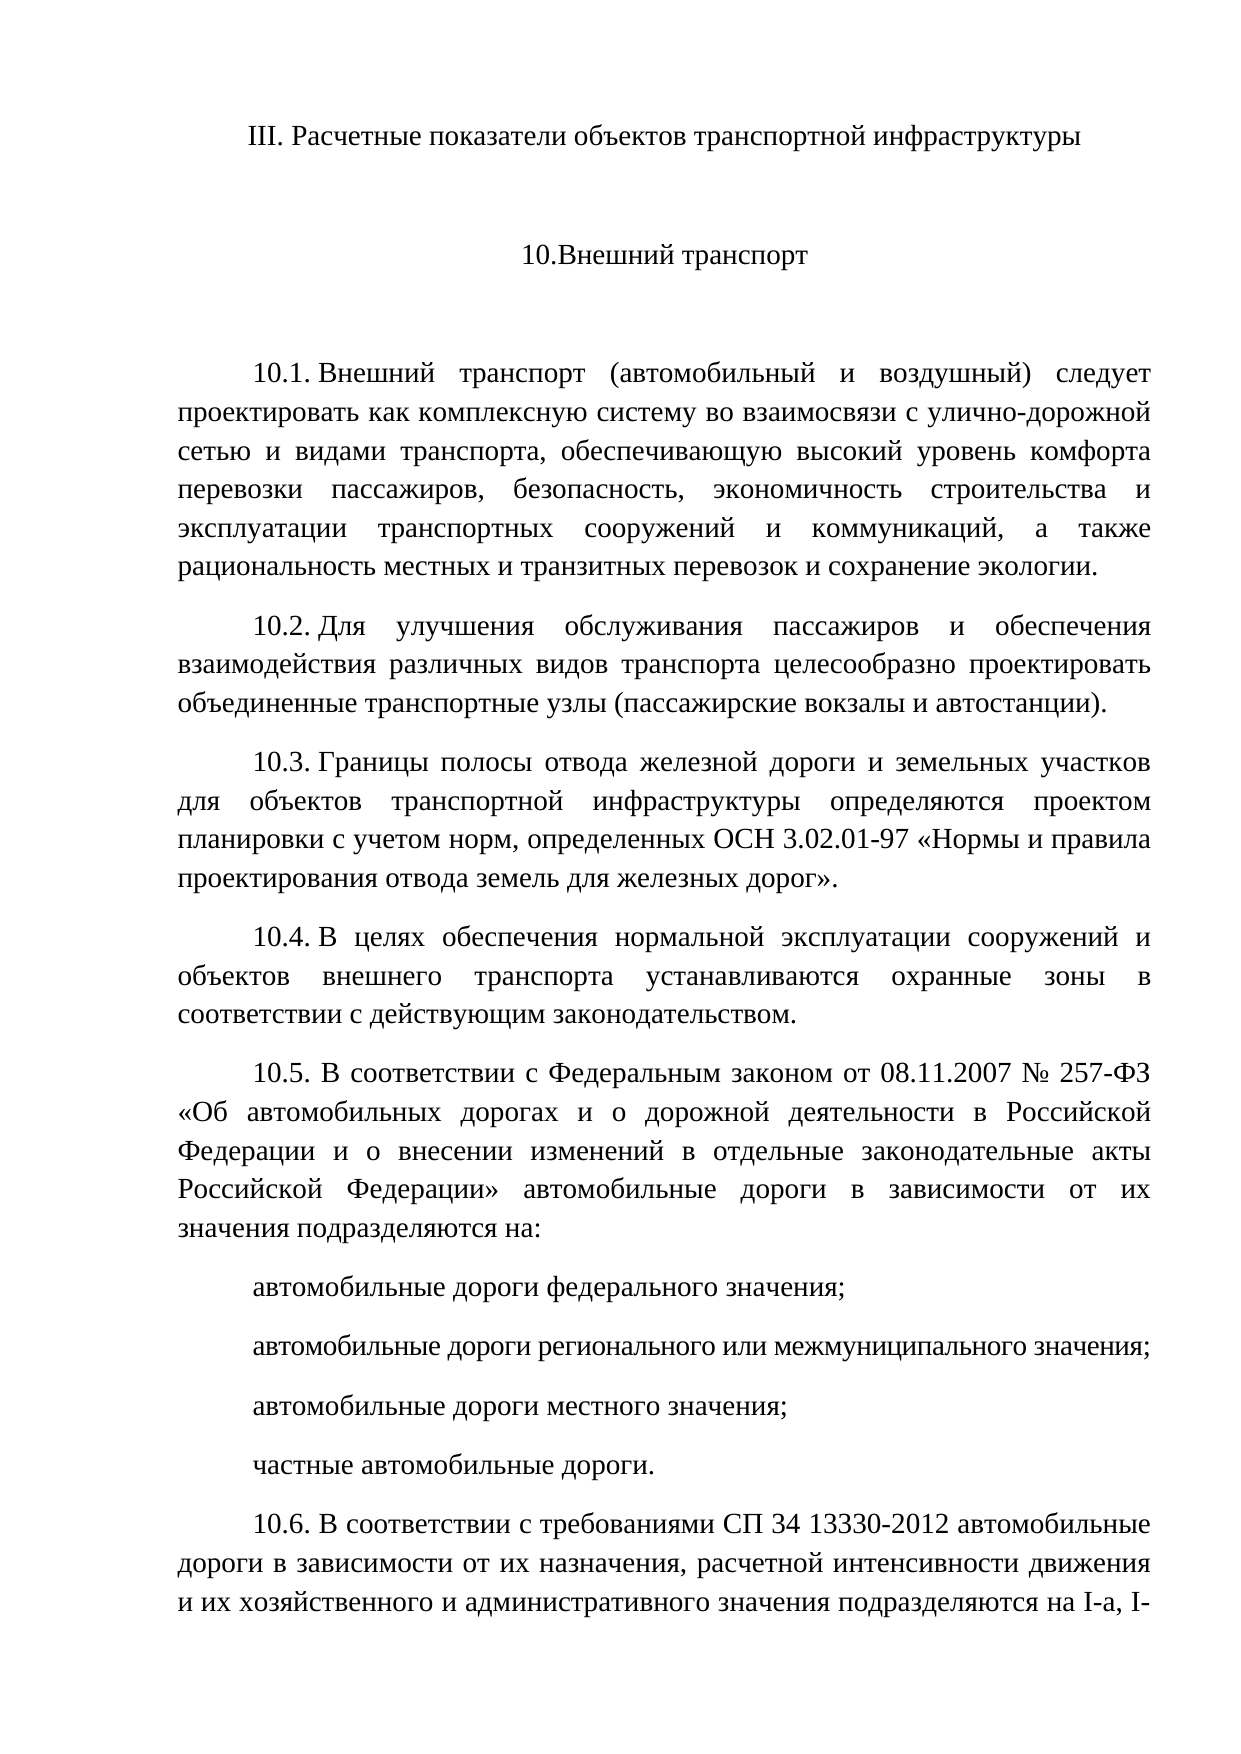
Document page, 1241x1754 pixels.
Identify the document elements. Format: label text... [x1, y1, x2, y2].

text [177, 1507, 1152, 1617]
text автомобильные дороги регионального или межмуниципального значения; [177, 1328, 1152, 1362]
text 10.1. Внешний транспорт (автомобильный и воздушный) следует проектировать как комплексную систему во взаимосвязи с улично-дорожной сетью и видами транспорта, обеспечивающую высокий уровень комфорта перевозки пассажиров, безопасность, экономичность строительства и эксплуатации транспортных сооружений и коммуникаций, а также рациональность местных и транзитных перевозок и сохранение экологии. [177, 356, 1152, 582]
text автомобильные дороги федерального значения; [177, 1269, 1152, 1303]
text 10.Внешний транспорт [177, 237, 1152, 270]
text 10.2. Для улучшения обслуживания пассажиров и обеспечения взаимодействия различных видов транспорта целесообразно проектировать объединенные транспортные узлы (пассажирские вокзалы и автостанции). [177, 608, 1152, 718]
text 10.5. В соответствии с Федеральным законом от 08.11.2007 № 257-ФЗ «Об автомобильных дорогах и о дорожной деятельности в Российской Федерации и о внесении изменений в отдельные законодательные акты Российской Федерации» автомобильные дороги в зависимости от их значения подразделяются на: [177, 1056, 1152, 1243]
text 10.3. Границы полосы отвода железной дороги и земельных участков для объектов транспортной инфраструктуры определяются проектом планировки с учетом норм, определенных ОСН 3.02.01-97 «Нормы и правила проектирования отвода земель для железных дорог». [177, 744, 1152, 893]
text автомобильные дороги местного значения; [177, 1388, 1152, 1421]
text частные автомобильные дороги. [177, 1447, 1152, 1481]
text 10.4. В целях обеспечения нормальной эксплуатации сооружений и объектов внешнего транспорта устанавливаются охранные зоны в соответствии с действующим законодательством. [177, 919, 1152, 1030]
text III. Расчетные показатели объектов транспортной инфраструктуры [177, 118, 1152, 152]
